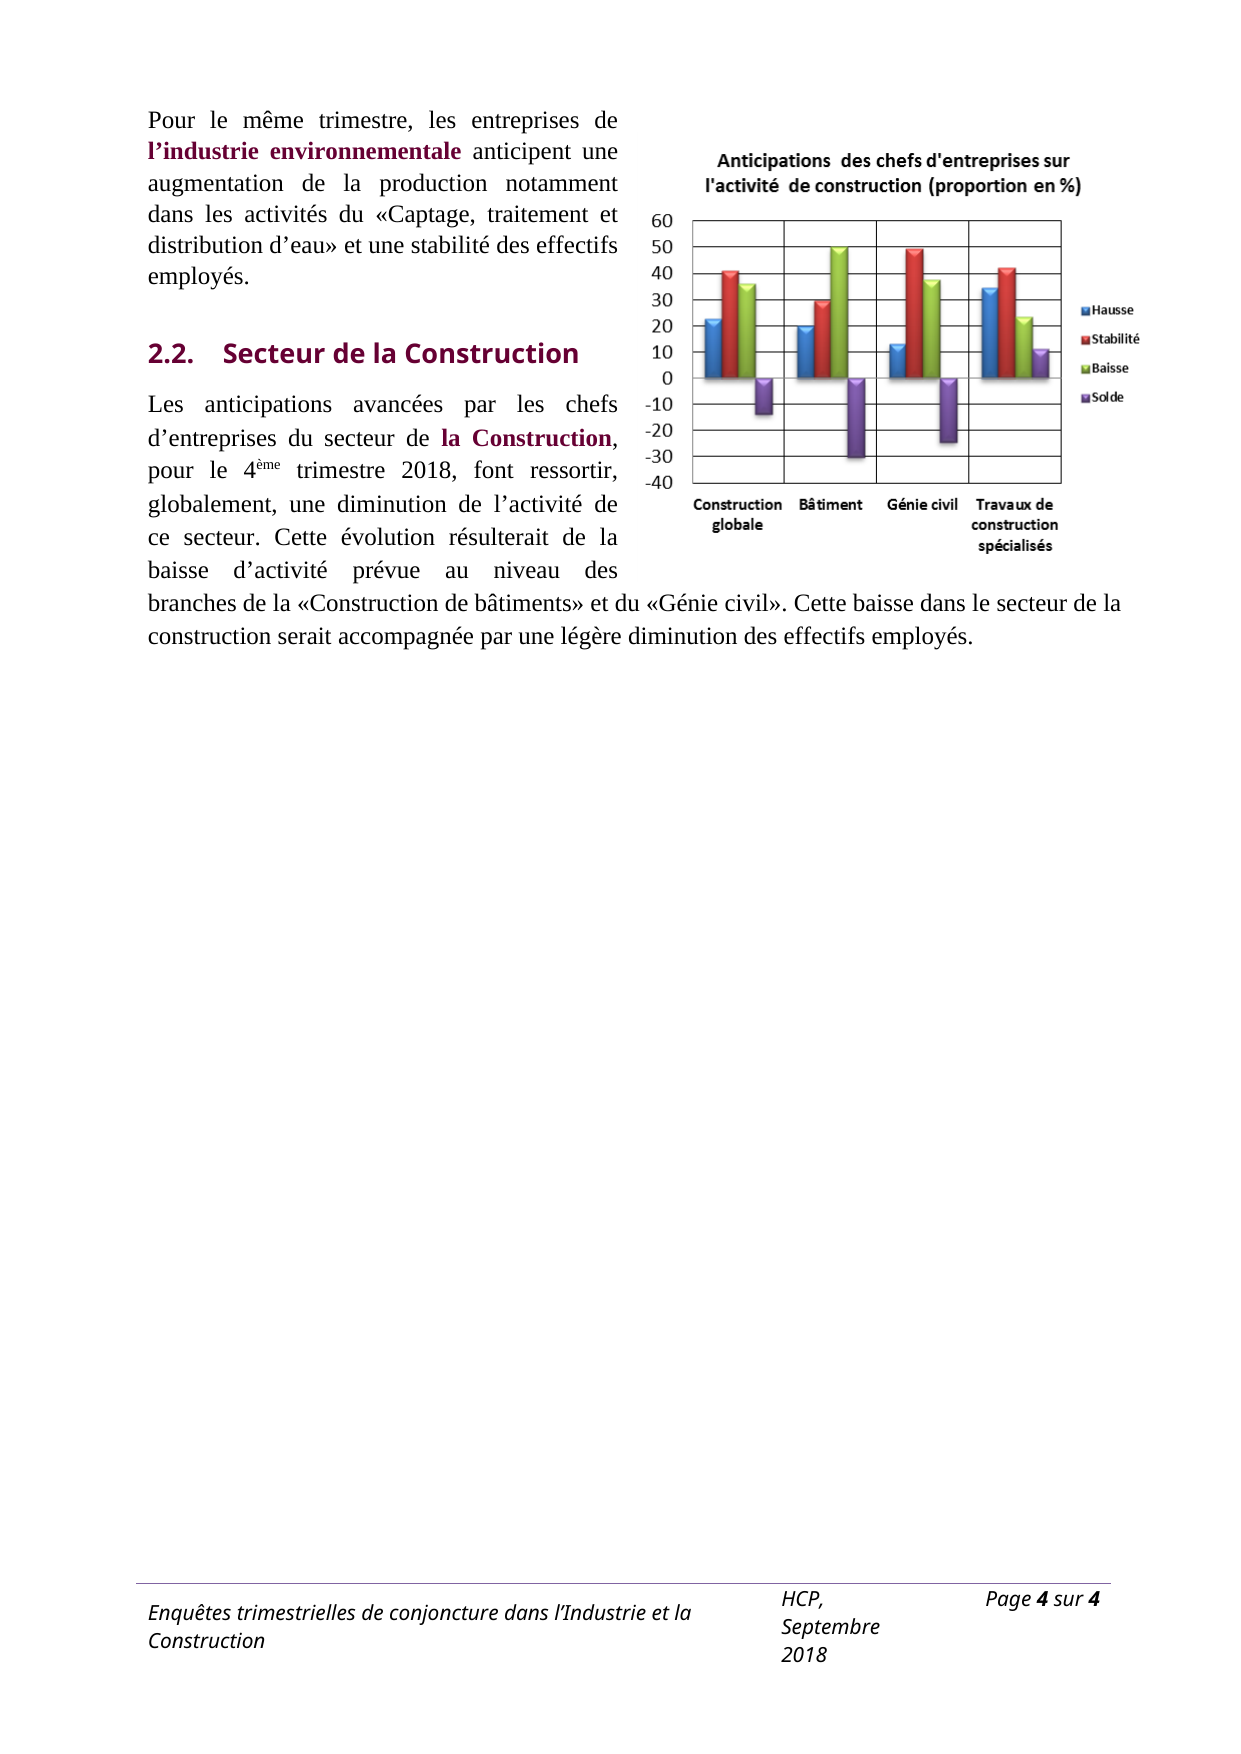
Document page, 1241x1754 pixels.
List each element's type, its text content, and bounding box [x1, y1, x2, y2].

text Les anticipations avancées par les chefs d’entreprises du secteur de la Construction, pour le 4ème trimestre 2018, font ressortir, globalement, une diminution de l’activité de ce secteur. Cette évolution résulterait de la baisse d’activité prévue au niveau des branches de la «Construction de bâtiments» et du «Génie civil». Cette baisse dans le secteur de la construction serait accompagnée par une légère diminution des effectifs employés. [148, 389, 1122, 649]
list Secteur de la Construction [148, 335, 637, 372]
picture [637, 132, 1150, 582]
text Pour le même trimestre, les entreprises de l’industrie environnementale anticipent une augmentation de la production notamment dans les activités du «Captage, traitement et distribution d’eau» et une stabilité des effectifs employés. [148, 103, 1122, 291]
